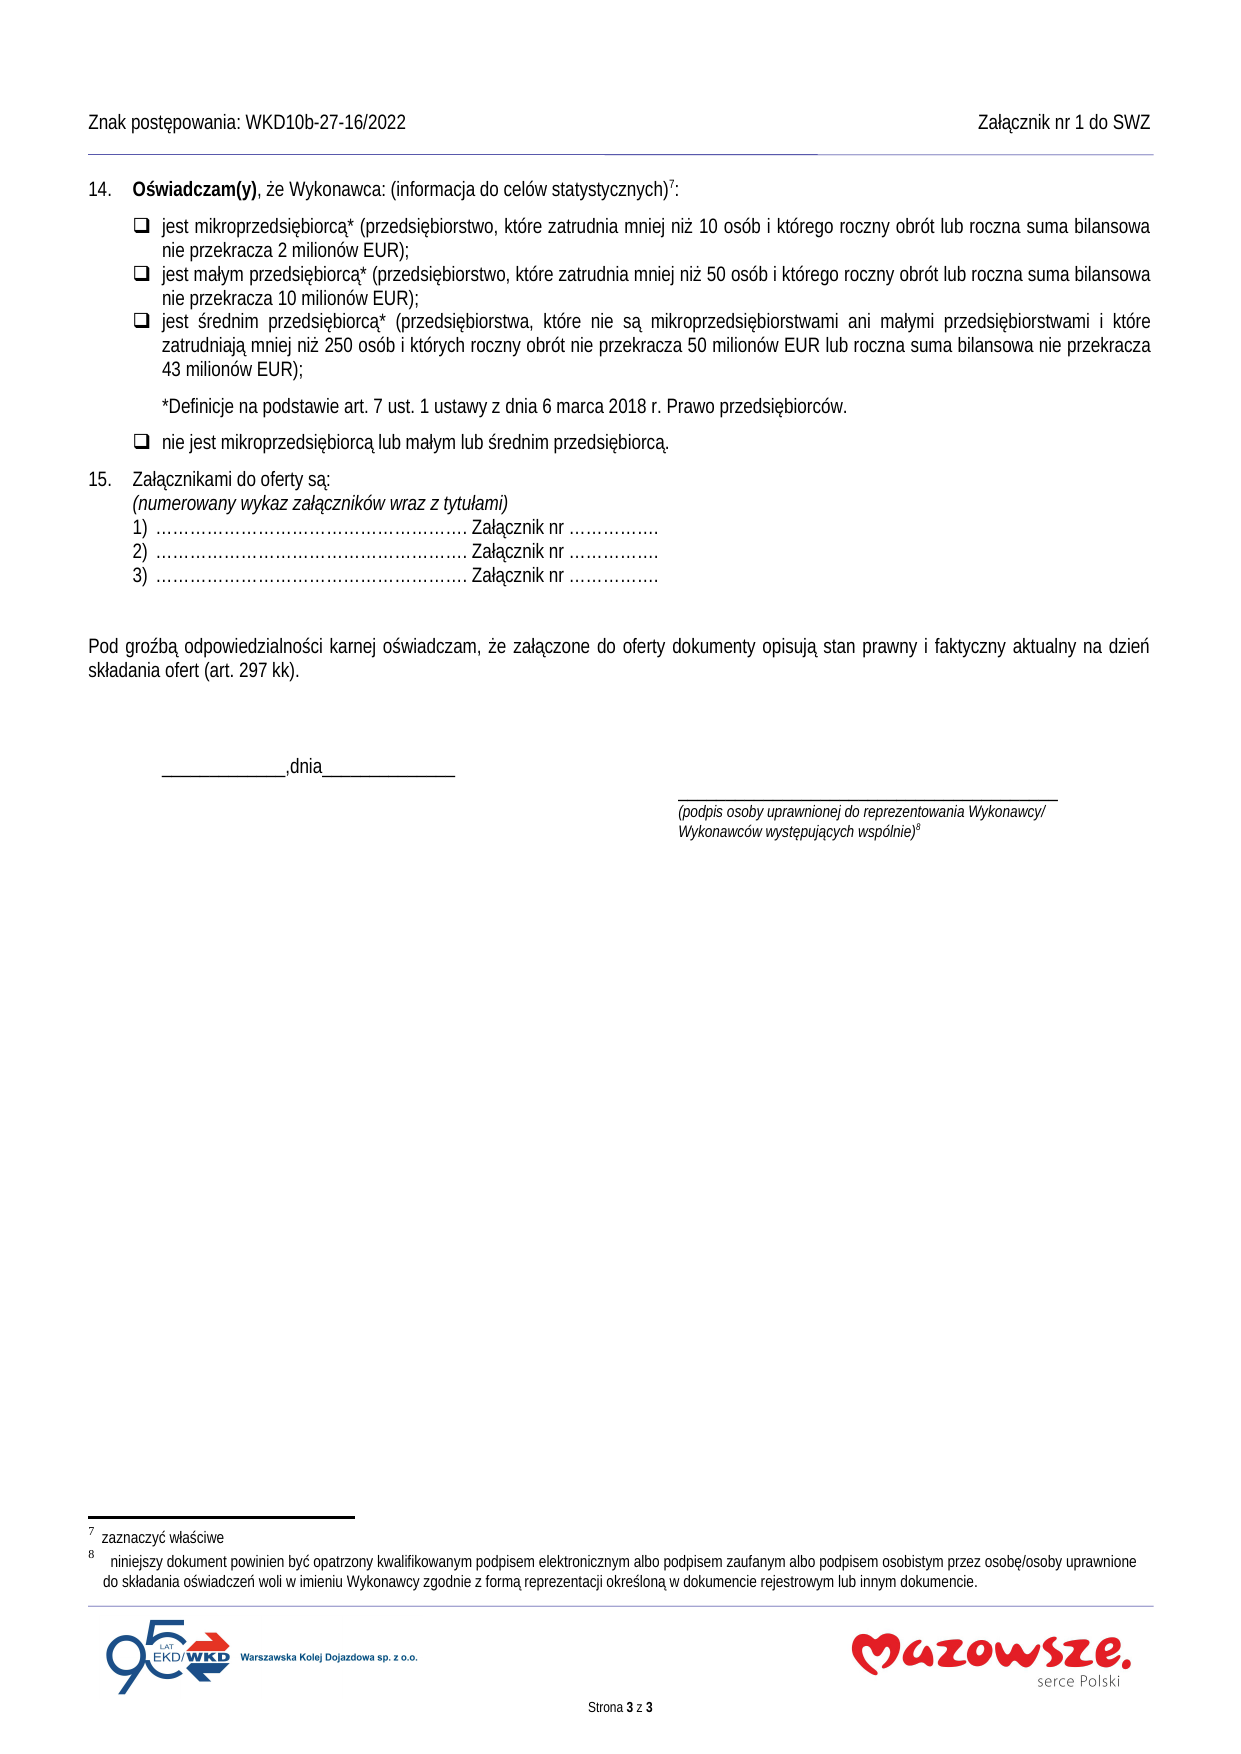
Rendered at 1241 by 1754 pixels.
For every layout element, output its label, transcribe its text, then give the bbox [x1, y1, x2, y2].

list ………………………………………………. Załącznik nr ……………. [132, 515, 1152, 539]
list jest małym przedsiębiorcą* (przedsiębiorstwo, które zatrudnia mniej niż 50 osób i którego roczny obrót lub roczna suma bilansowa nie przekracza 10 milionów EUR); [132, 262, 1152, 309]
text _____________,dnia______________ [88, 754, 1152, 778]
picture [99, 1615, 424, 1699]
text ________________________________________ [605, 778, 1197, 802]
text (podpis osoby uprawnionej do reprezentowania Wykonawcy/ [14, 802, 1152, 821]
list Oświadczam(y), że Wykonawca: (informacja do celów statystycznych): [88, 177, 1152, 201]
list Załącznikami do oferty są: [88, 467, 1152, 491]
text Wykonawców występujących wspólnie) [14, 821, 1152, 841]
list *Definicje na podstawie art. 7 ust. 1 ustawy z dnia 6 marca 2018 r. Prawo przedsiębiorców. [132, 394, 1152, 418]
list jest średnim przedsiębiorcą* (przedsiębiorstwa, które nie są mikroprzedsiębiorstwami ani małymi przedsiębiorstwami i które zatrudniają mniej niż 250 osób i których roczny obrót nie przekracza 50 milionów EUR lub roczna suma bilansowa nie przekracza 43 milionów EUR); [132, 309, 1152, 381]
list nie jest mikroprzedsiębiorcą lub małym lub średnim przedsiębiorcą. [132, 430, 1152, 454]
text Pod groźbą odpowiedzialności karnej oświadczam, że załączone do oferty dokumenty opisują stan prawny i faktyczny aktualny na dzień składania ofert (art. 297 kk). [88, 634, 1152, 682]
list ………………………………………………. Załącznik nr ……………. [132, 539, 1152, 563]
list (numerowany wykaz załączników wraz z tytułami) [132, 491, 1152, 515]
picture [839, 1620, 1142, 1694]
list ………………………………………………. Załącznik nr ……………. [132, 563, 1152, 587]
list jest mikroprzedsiębiorcą* (przedsiębiorstwo, które zatrudnia mniej niż 10 osób i którego roczny obrót lub roczna suma bilansowa nie przekracza 2 milionów EUR); [132, 214, 1152, 262]
